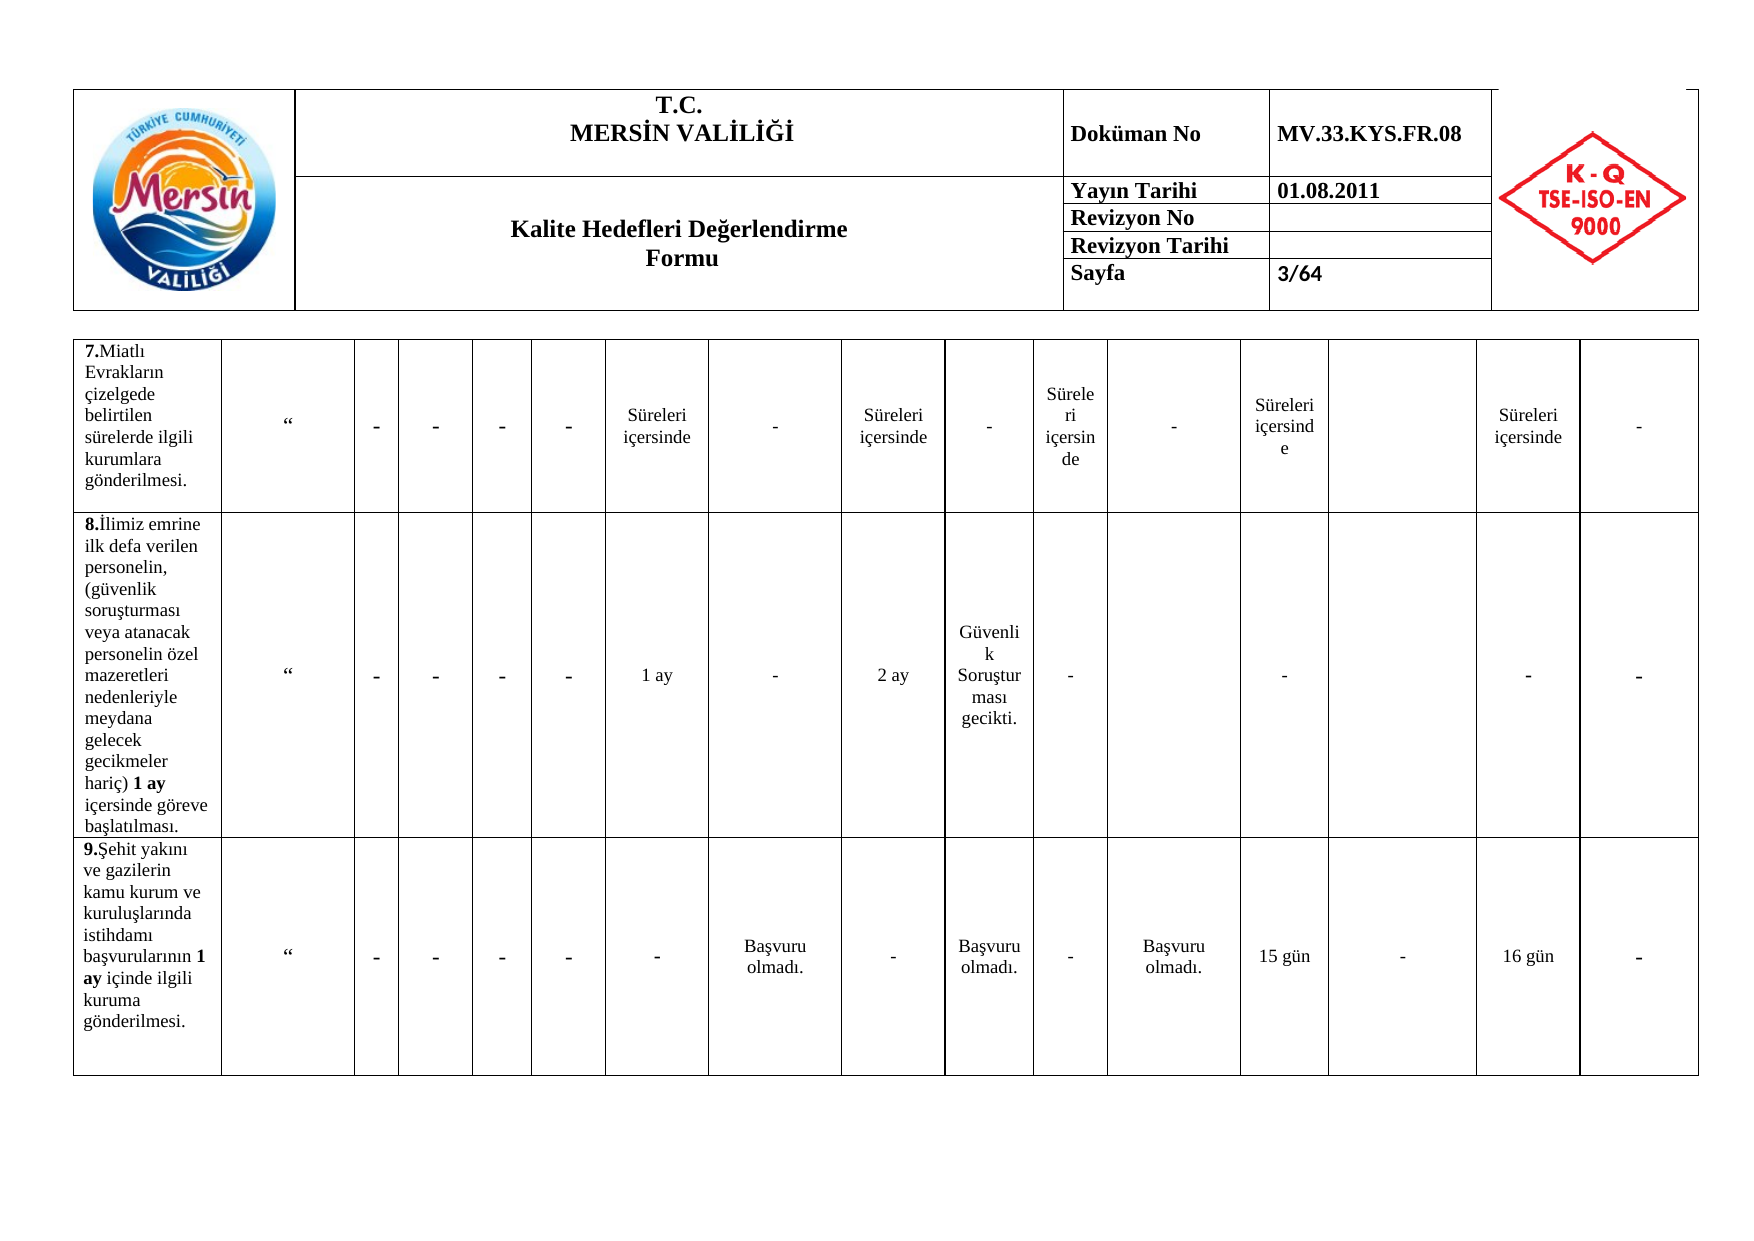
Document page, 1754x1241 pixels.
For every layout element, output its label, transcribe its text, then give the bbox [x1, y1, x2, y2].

picture [1498, 89, 1687, 309]
table_cell 7.Miatlı Evrakların çizelgede belirtilen sürelerde ilgili kurumlara gönderilmesi. [74, 340, 221, 512]
table_cell - [399, 340, 472, 512]
table_cell - [1581, 340, 1698, 512]
table_cell 15 gün [1241, 838, 1328, 1075]
table_cell - [1108, 340, 1240, 512]
table_cell Süreleri içersinde [1034, 340, 1107, 512]
table_cell - [1581, 513, 1698, 837]
table_cell “ [222, 513, 354, 837]
table_cell 1 ay [606, 513, 708, 837]
table_cell - [399, 513, 472, 837]
table_cell Süreleri içersinde [1477, 340, 1579, 512]
table_cell - [1241, 513, 1328, 837]
table_cell - [532, 340, 605, 512]
table_cell - [709, 513, 841, 837]
table_cell 9.Şehit yakını ve gazilerin kamu kurum ve kuruluşlarında istihdamı başvurularının 1 ay içinde ilgili kuruma gönderilmesi. [74, 838, 221, 1075]
table_cell “ [222, 340, 354, 512]
picture [92, 108, 276, 291]
table_cell 2 ay [842, 513, 944, 837]
table_cell - [946, 340, 1033, 512]
table_cell - [1477, 513, 1579, 837]
table_cell Güvenlik Soruşturması gecikti. [946, 513, 1033, 837]
table_cell Süreleri içersinde [842, 340, 944, 512]
table_cell - [473, 513, 531, 837]
table_cell - [1581, 838, 1698, 1075]
table_cell 16 gün [1477, 838, 1579, 1075]
table_cell - [355, 340, 398, 512]
table_cell - [532, 838, 605, 1075]
table_cell Başvuru olmadı. [709, 838, 841, 1075]
table_cell Süreleri içersinde [1241, 340, 1328, 512]
table_cell - [355, 513, 398, 837]
table_cell [1329, 513, 1476, 837]
table_cell [1329, 340, 1476, 512]
table_cell - [532, 513, 605, 837]
table_cell - [709, 340, 841, 512]
table_cell - [1034, 513, 1107, 837]
table_cell 8.İlimiz emrine ilk defa verilen personelin, (güvenlik soruşturması veya atanacak personelin özel mazeretleri nedenleriyle meydana gelecek gecikmeler hariç) 1 ay içersinde göreve başlatılması. [74, 513, 221, 837]
table_cell Süreleri içersinde [606, 340, 708, 512]
table_cell Başvuru olmadı. [946, 838, 1033, 1075]
table_cell “ [222, 838, 354, 1075]
table_cell - [473, 340, 531, 512]
table_cell - [1329, 838, 1476, 1075]
table_cell - [473, 838, 531, 1075]
table_cell - [842, 838, 944, 1075]
table_cell - [355, 838, 398, 1075]
table_cell - [606, 838, 708, 1075]
table_cell - [399, 838, 472, 1075]
table_cell Başvuru olmadı. [1108, 838, 1240, 1075]
table_cell - [1034, 838, 1107, 1075]
table_cell [1108, 513, 1240, 837]
